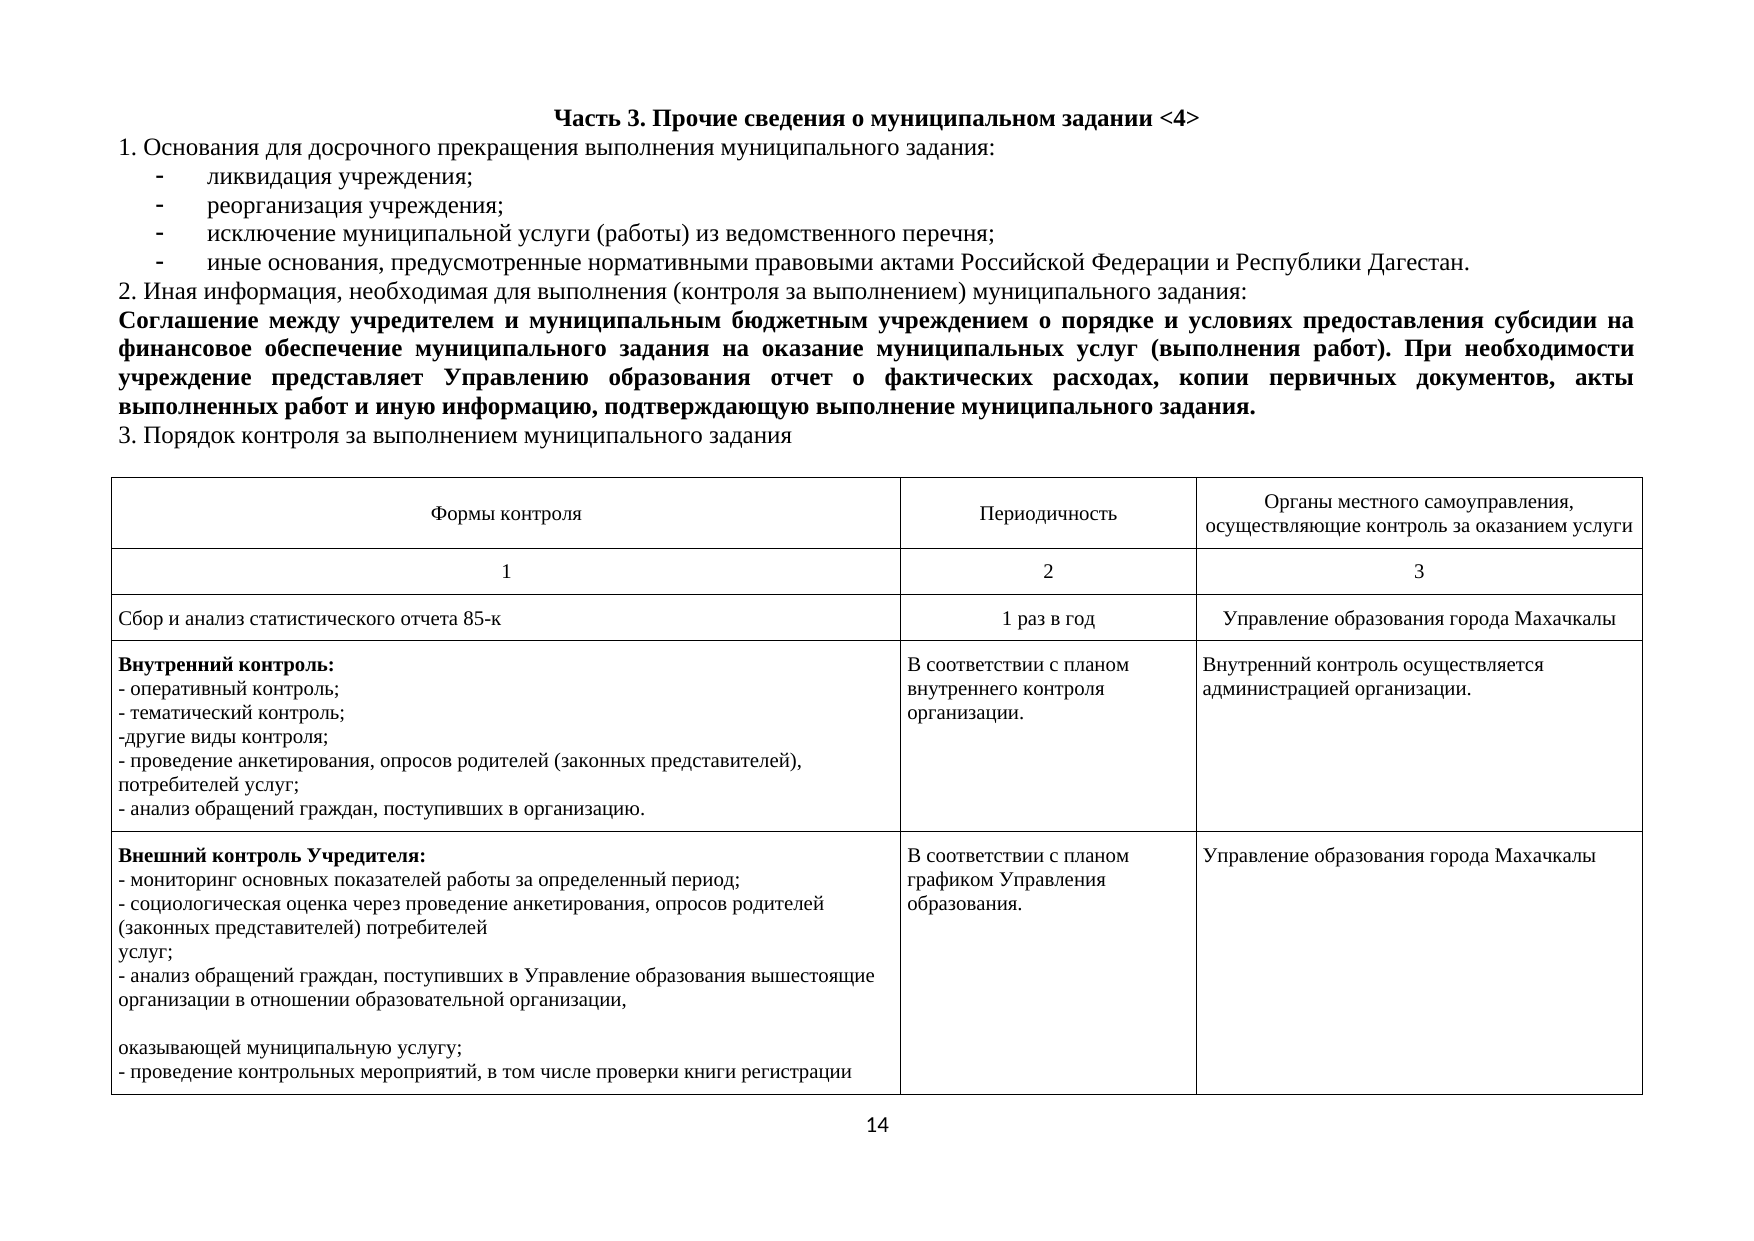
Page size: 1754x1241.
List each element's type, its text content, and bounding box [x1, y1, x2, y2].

text 1. Основания для досрочного прекращения выполнения муниципального задания: [118, 132, 1636, 161]
table_cell Управление образования города Махачкалы [1197, 595, 1642, 640]
table_header Формы контроля [112, 478, 900, 548]
text 3. Порядок контроля за выполнением муниципального задания [118, 420, 1636, 448]
table_cell Внутренний контроль: - оперативный контроль; - тематический контроль; -другие виды контроля; - проведение анкетирования, опросов родителей (законных представителей), потребителей услуг; - анализ обращений граждан, поступивших в организацию. [112, 641, 900, 831]
table_header Органы местного самоуправления, осуществляющие контроль за оказанием услуги [1197, 478, 1642, 548]
list ликвидация учреждения; [118, 161, 1636, 190]
list исключение муниципальной услуги (работы) из ведомственного перечня; [118, 218, 1636, 247]
list иные основания, предусмотренные нормативными правовыми актами Российской Федерации и Республики Дагестан. [118, 247, 1636, 276]
table_cell Сбор и анализ статистического отчета 85-к [112, 595, 900, 640]
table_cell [1197, 832, 1642, 1094]
text Часть 3. Прочие сведения о муниципальном задании <4> [118, 103, 1636, 132]
text 2. Иная информация, необходимая для выполнения (контроля за выполнением) муниципального задания: [118, 276, 1636, 305]
table_cell В соответствии с планом внутреннего контроля организации. [901, 641, 1196, 831]
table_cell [901, 832, 1196, 1094]
table_cell Внутренний контроль осуществляется администрацией организации. [1197, 641, 1642, 831]
table_cell 2 [901, 549, 1196, 594]
text Соглашение между учредителем и муниципальным бюджетным учреждением о порядке и условиях предоставления субсидии на финансовое обеспечение муниципального задания на оказание муниципальных услуг (выполнения работ). При необходимости учреждение представляет Управлению образования отчет о фактических расходах, копии первичных документов, акты выполненных работ и иную информацию, подтверждающую выполнение муниципального задания. [118, 305, 1636, 420]
table_cell 1 [112, 549, 900, 594]
list реорганизация учреждения; [118, 190, 1636, 218]
table_header Периодичность [901, 478, 1196, 548]
table_cell 1 раз в год [901, 595, 1196, 640]
table_cell 3 [1197, 549, 1642, 594]
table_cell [112, 832, 900, 1094]
